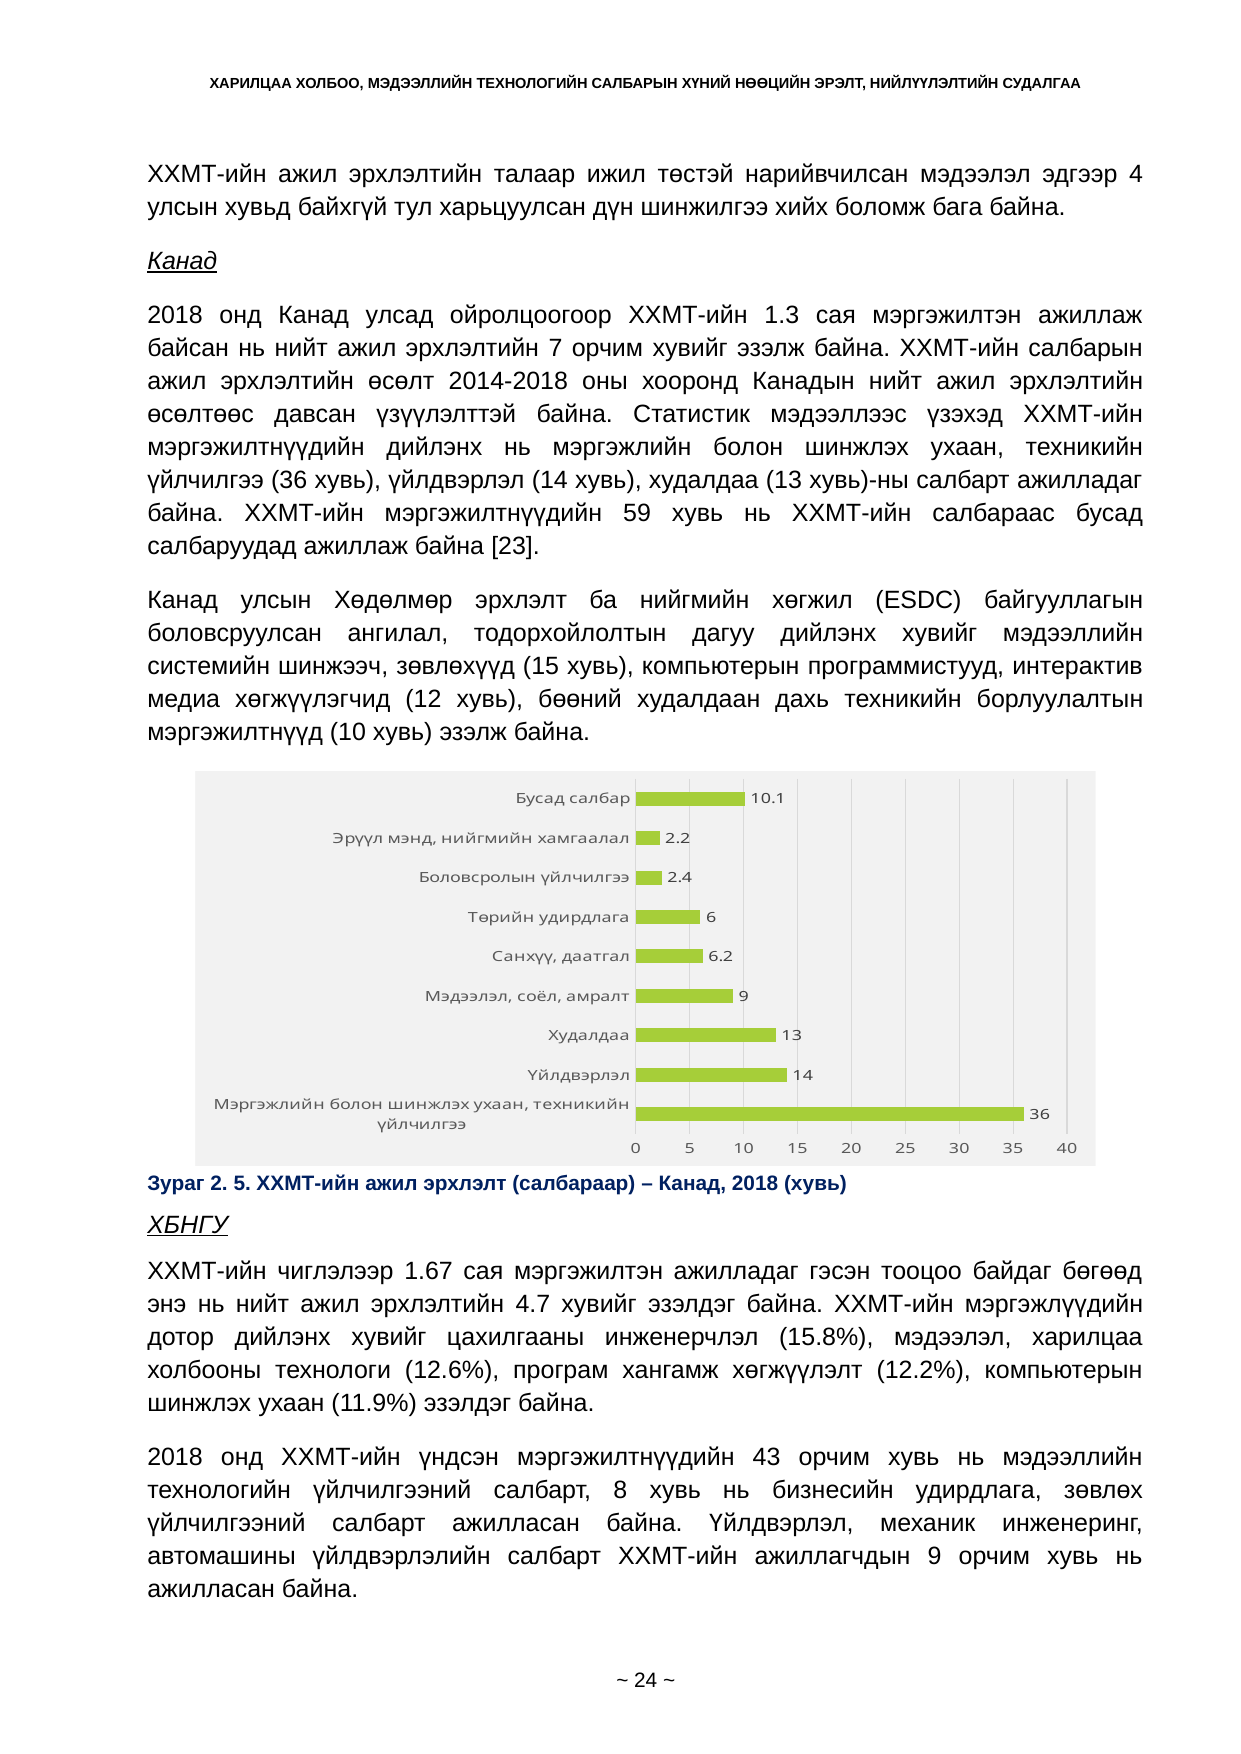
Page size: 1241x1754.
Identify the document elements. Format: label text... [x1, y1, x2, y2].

text 2018 онд ХХМТ-ийн үндсэн мэргэжилтнүүдийн 43 орчим хувь нь мэдээллийн технологийн үйлчилгээний салбарт, 8 хувь нь бизнесийн удирдлага, зөвлөх үйлчилгээний салбарт ажилласан байна. Үйлдвэрлэл, механик инженеринг, автомашины үйлдвэрлэлийн салбарт ХХМТ-ийн ажиллагчдын 9 орчим хувь нь ажилласан байна. [147, 1442, 1144, 1603]
text 2018 онд Канад улсад ойролцоогоор ХХМТ-ийн 1.3 сая мэргэжилтэн ажиллаж байсан нь нийт ажил эрхлэлтийн 7 орчим хувийг эзэлж байна. ХХМТ-ийн салбарын ажил эрхлэлтийн өсөлт 2014-2018 оны хооронд Канадын нийт ажил эрхлэлтийн өсөлтөөс давсан үзүүлэлттэй байна. Статистик мэдээллээс үзэхэд ХХМТ-ийн мэргэжилтнүүдийн дийлэнх нь мэргэжлийн болон шинжлэх ухаан, техникийн үйлчилгээ (36 хувь), үйлдвэрлэл (14 хувь), худалдаа (13 хувь)-ны салбарт ажилладаг байна. ХХМТ-ийн мэргэжилтнүүдийн 59 хувь нь ХХМТ-ийн салбараас бусад салбаруудад ажиллаж байна [23]. [147, 300, 1144, 560]
text Канад улсын Хөдөлмөр эрхлэлт ба нийгмийн хөгжил (ESDC) байгууллагын боловсруулсан ангилал, тодорхойлолтын дагуу дийлэнх хувийг мэдээллийн системийн шинжээч, зөвлөхүүд (15 хувь), компьютерын программистууд, интерактив медиа хөгжүүлэгчид (12 хувь), бөөний худалдаан дахь техникийн борлуулалтын мэргэжилтнүүд (10 хувь) эзэлж байна. [147, 585, 1144, 746]
text ХБНГУ [147, 1210, 1144, 1239]
text Зураг 2. 5. ХХМТ-ийн ажил эрхлэлт (салбараар) – Канад, 2018 (хувь) [147, 1170, 1144, 1194]
text ХХМТ-ийн ажил эрхлэлтийн талаар ижил төстэй нарийвчилсан мэдээлэл эдгээр 4 улсын хувьд байхгүй тул харьцуулсан дүн шинжилгээ хийх боломж бага байна. [147, 159, 1144, 221]
text Канад [147, 246, 1144, 275]
text ХХМТ-ийн чиглэлээр 1.67 сая мэргэжилтэн ажилладаг гэсэн тооцоо байдаг бөгөөд энэ нь нийт ажил эрхлэлтийн 4.7 хувийг эзэлдэг байна. ХХМТ-ийн мэргэжлүүдийн дотор дийлэнх хувийг цахилгааны инженерчлэл (15.8%), мэдээлэл, харилцаа холбооны технологи (12.6%), програм хангамж хөгжүүлэлт (12.2%), компьютерын шинжлэх ухаан (11.9%) эзэлдэг байна. [147, 1256, 1144, 1417]
